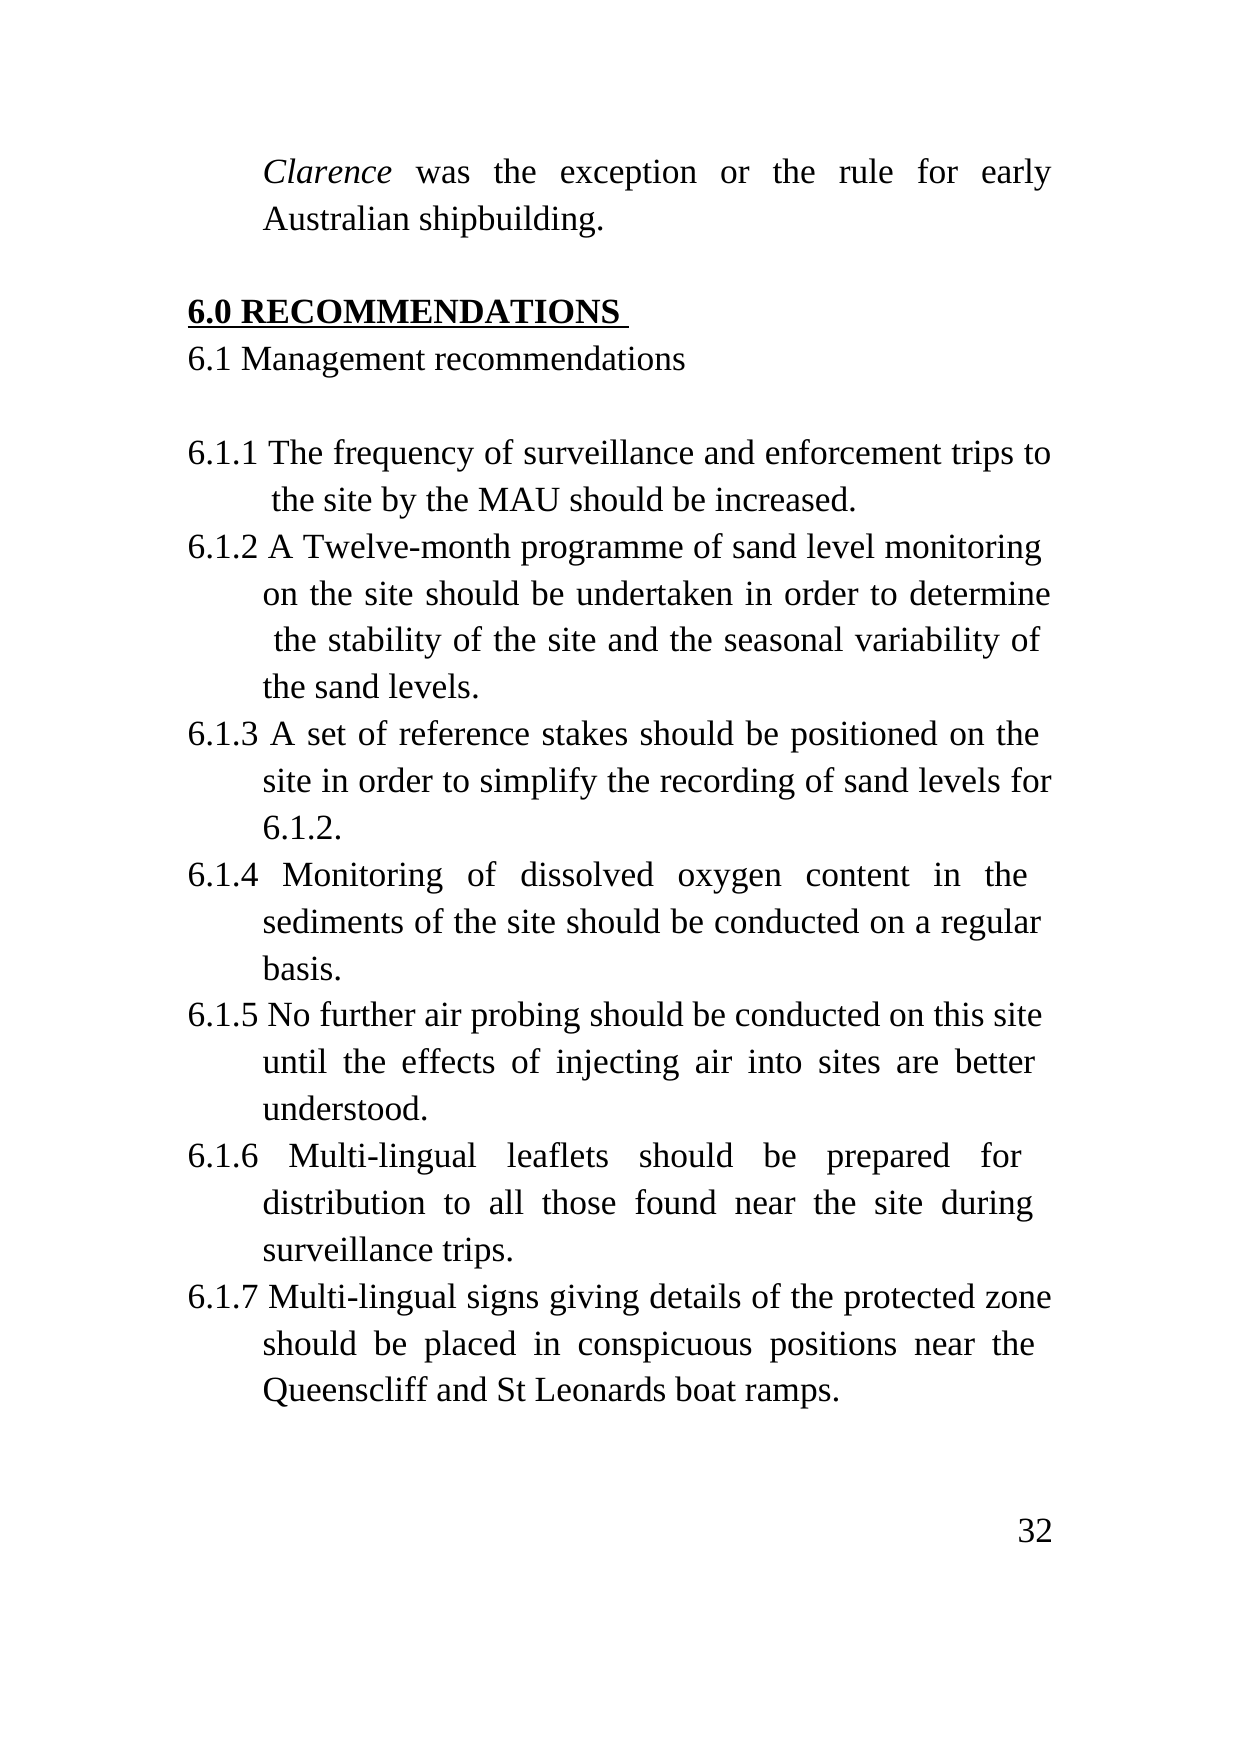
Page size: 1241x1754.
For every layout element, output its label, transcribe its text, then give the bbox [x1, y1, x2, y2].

text 6.1.1 The frequency of surveillance and enforcement trips to the site by the MAU should be increased. [187, 431, 1053, 519]
text Clarence was the exception or the rule for early Australian shipbuilding. [262, 150, 1053, 238]
text 6.1.2 A Twelve-month programme of sand level monitoring on the site should be undertaken in order to determine the stability of the site and the seasonal variability of the sand levels. [187, 525, 1053, 706]
text 6.1.5 No further air probing should be conducted on this site until the effects of injecting air into sites are better understood. [187, 994, 1053, 1128]
text 6.0 RECOMMENDATIONS [187, 291, 1053, 331]
text 6.1.4 Monitoring of dissolved oxygen content in the sediments of the site should be conducted on a regular basis. [187, 853, 1053, 988]
text 6.1.7 Multi-lingual signs giving details of the protected zone should be placed in conspicuous positions near the Queenscliff and St Leonards boat ramps. [187, 1275, 1053, 1409]
text 6.1.3 A set of reference stakes should be positioned on the site in order to simplify the recording of sand levels for 6.1.2. [187, 712, 1053, 847]
text 6.1.6 Multi-lingual leaflets should be prepared for distribution to all those found near the site during surveillance trips. [187, 1134, 1053, 1269]
text 6.1 Management recommendations [187, 337, 1053, 378]
text 32 [187, 1509, 1053, 1550]
